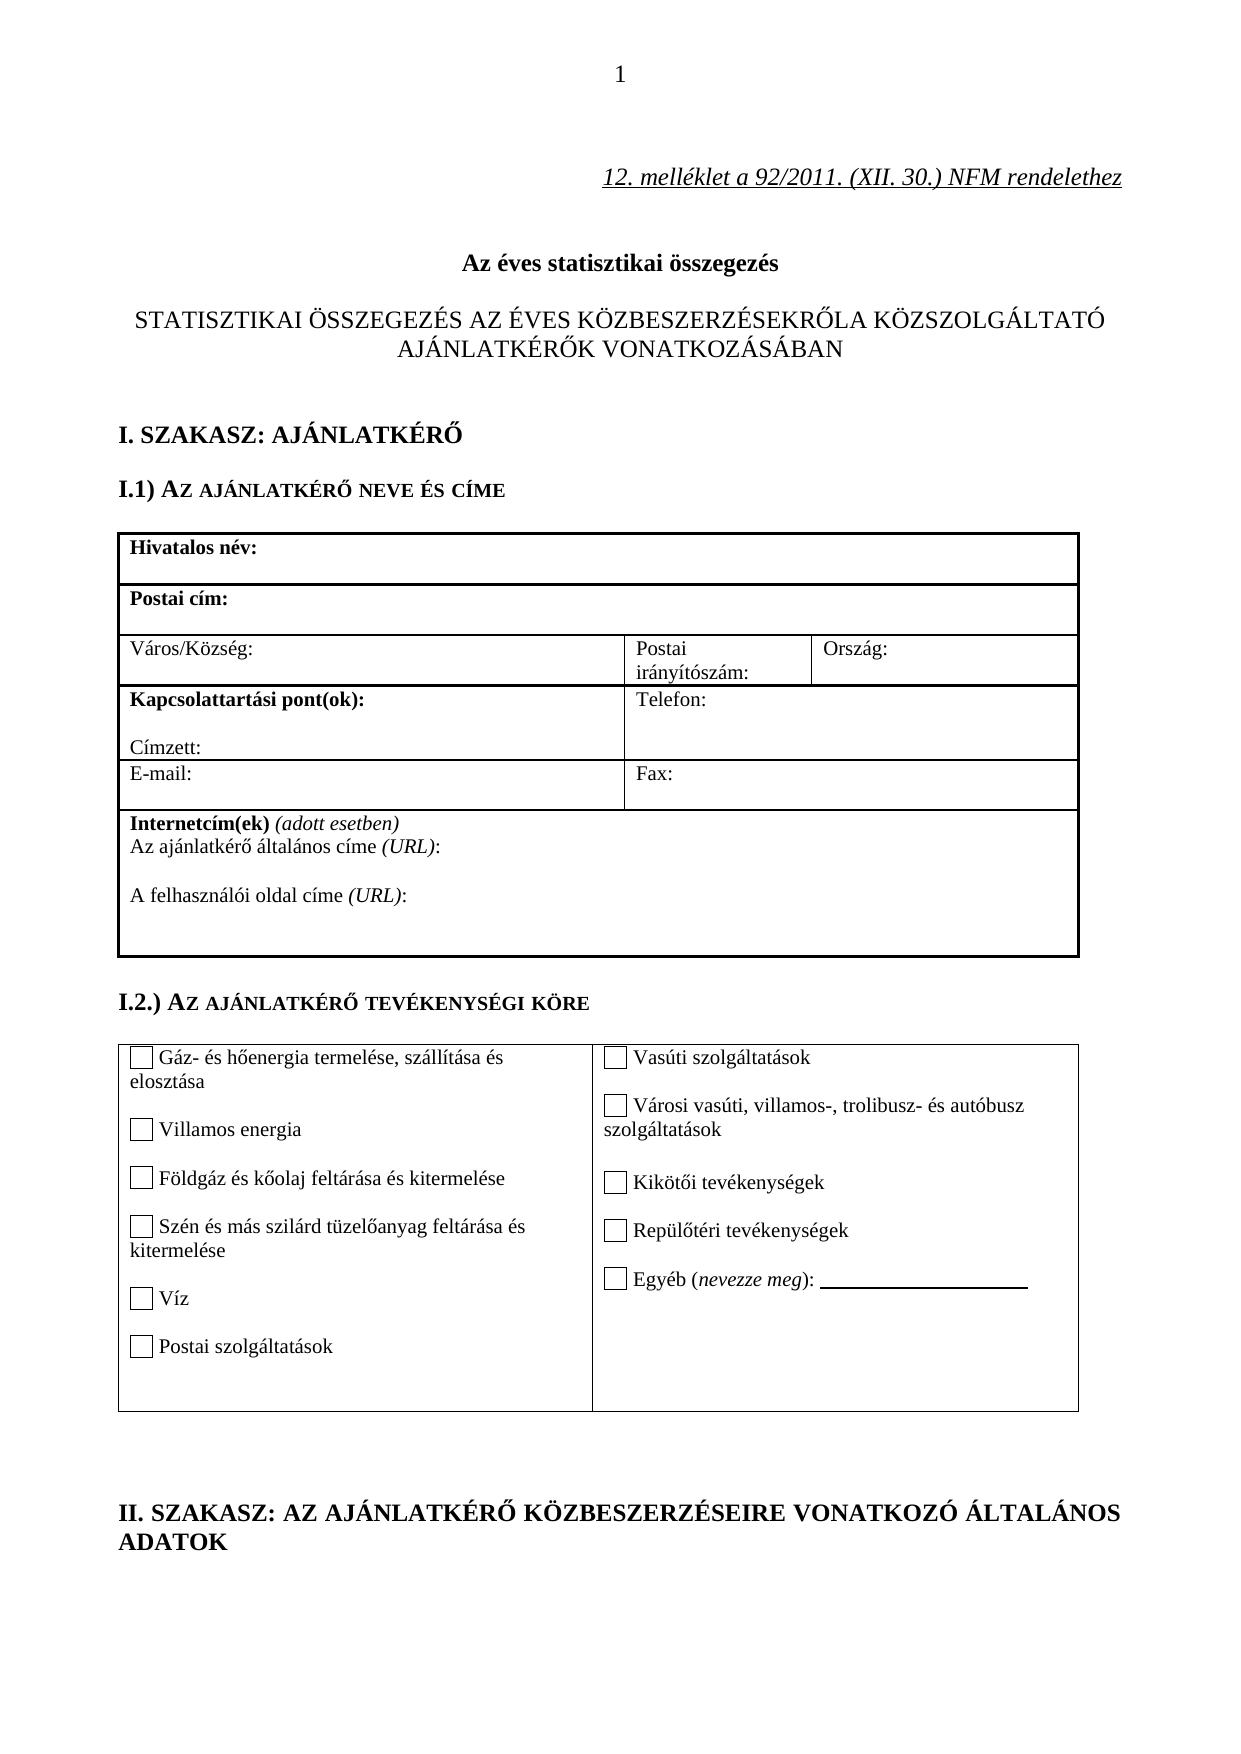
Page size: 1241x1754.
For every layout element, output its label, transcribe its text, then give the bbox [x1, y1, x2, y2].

table_cell Kapcsolattartási pont(ok): Címzett: [120, 687, 624, 759]
text II. szakasz: az ajánlatkérő közbeszerzéseire vonatkozó általános adatok [118, 1498, 1122, 1556]
text I.1) Az ajánlatkérő neve és címe [103, 474, 1122, 503]
subtitle Az éves statisztikai összegezés [118, 248, 1122, 277]
table_cell Fax: [625, 761, 1077, 809]
table_cell Telefon: [625, 687, 1077, 759]
table_header Hivatalos név: [120, 535, 1077, 583]
table_cell Város/Község: [120, 636, 624, 684]
table_cell Postai cím: [120, 586, 1077, 634]
table_cell Postai irányítószám: [625, 636, 811, 684]
table_cell E-mail: [120, 761, 624, 809]
table_header Gáz- és hőenergia termelése, szállítása és elosztása Villamos energia Földgáz és kőolaj feltárása és kitermelése Szén és más szilárd tüzelőanyag feltárása és kitermelése Víz Postai szolgáltatások [119, 1045, 592, 1411]
text I.2.) Az ajánlatkérő tevékenységi köre [118, 987, 1184, 1015]
text 12. melléklet a 92/2011. (XII. 30.) NFM rendelethez [118, 162, 1122, 190]
table_header Vasúti szolgáltatások Városi vasúti, villamos-, trolibusz- és autóbusz szolgáltatások Kikötői tevékenységek Repülőtéri tevékenységek Egyéb (nevezze meg): [593, 1045, 1078, 1411]
table_cell Ország: [812, 636, 1077, 684]
text I. SZAKASZ: AJÁNLATKÉRŐ [118, 420, 1122, 449]
subtitle Statisztikai összegezés az éves közbeszerzésekrőla közszolgáltató ajánlatkérők vonatkozásában [118, 305, 1122, 363]
table_cell Internetcím(ek) (adott esetben) Az ajánlatkérő általános címe (URL): A felhasználói oldal címe (URL): [120, 811, 1077, 955]
